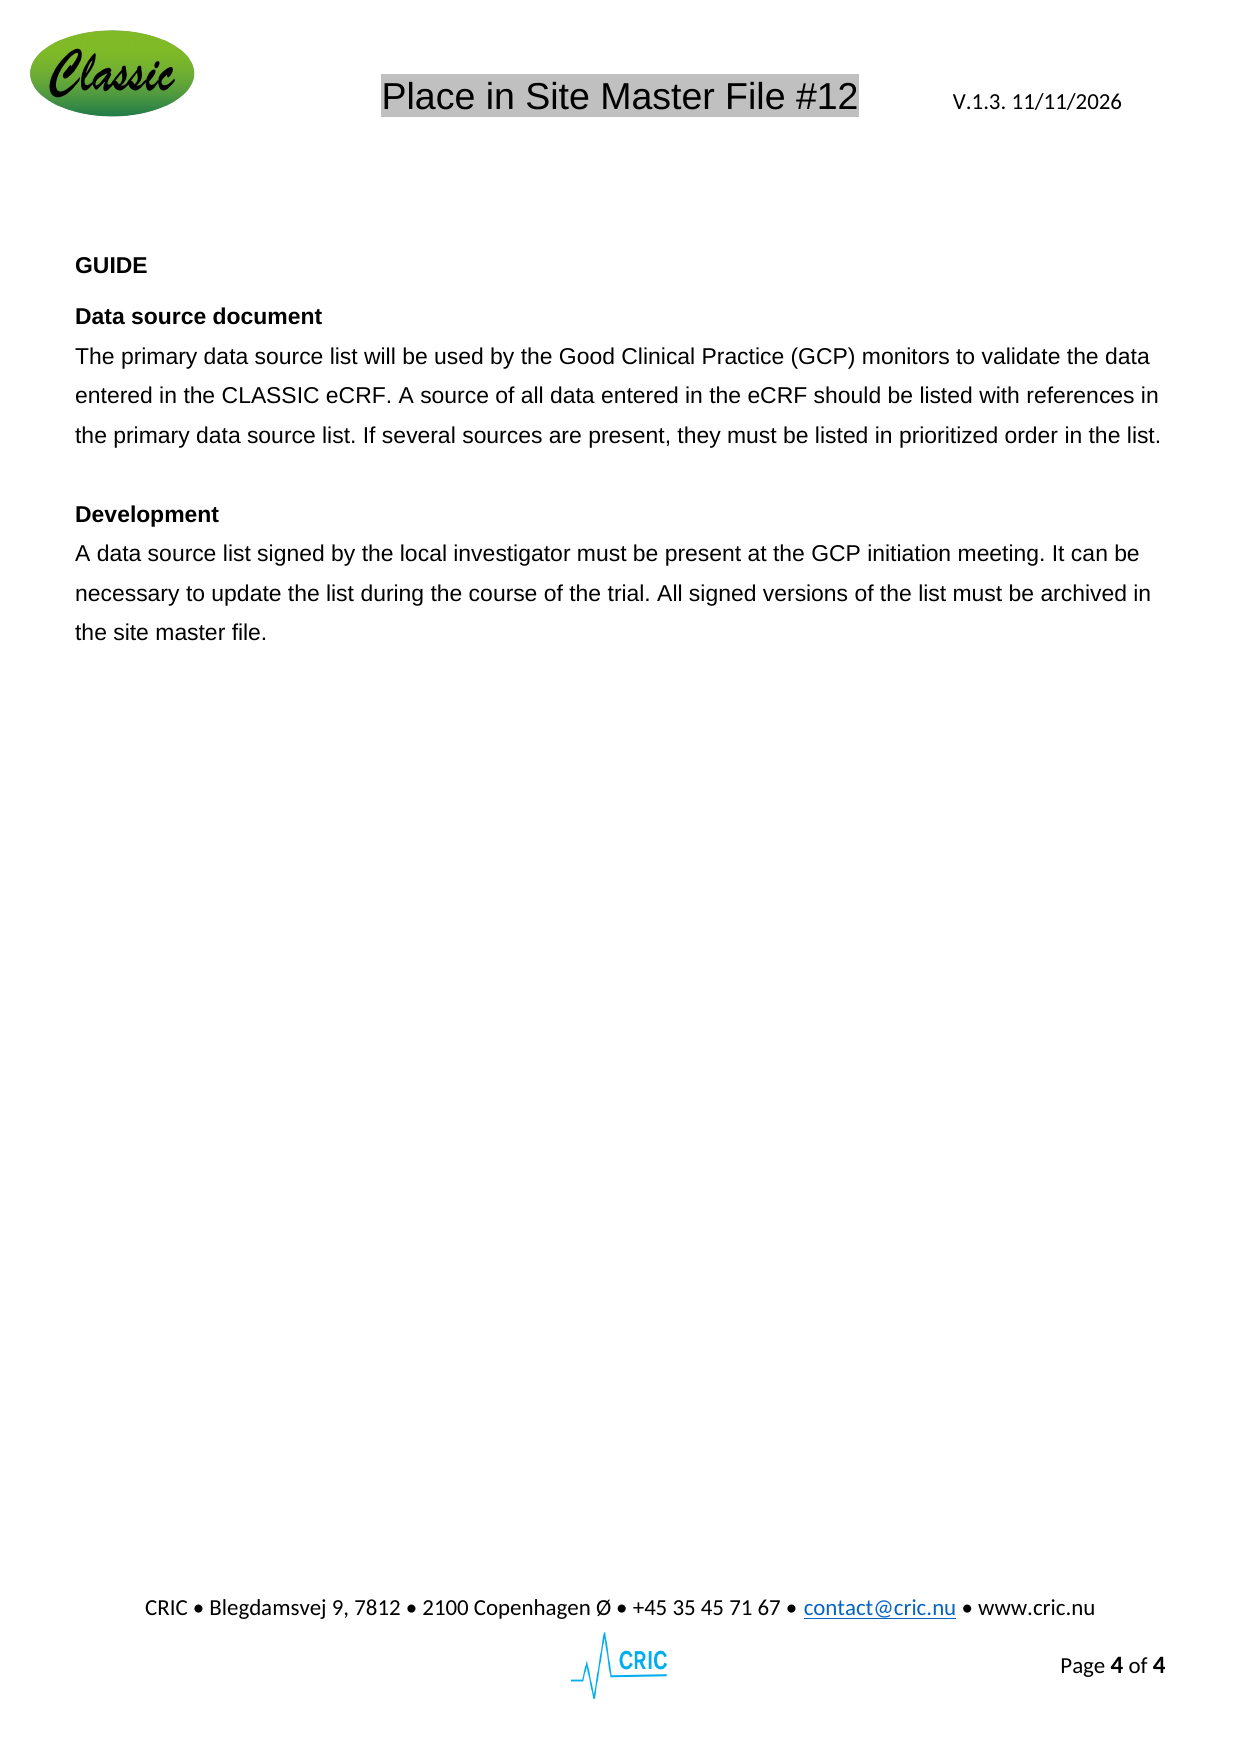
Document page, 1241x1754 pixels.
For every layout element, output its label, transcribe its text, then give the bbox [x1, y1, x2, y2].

text Development [75, 501, 1165, 527]
text A data source list signed by the local investigator must be present at the GCP initiation meeting. It can be necessary to update the list during the course of the trial. All signed versions of the list must be archived in the site master file. [75, 540, 1165, 645]
text GUIDE [75, 252, 1165, 278]
picture [27, 29, 196, 118]
picture [568, 1629, 671, 1700]
text Data source document [75, 303, 1165, 329]
text The primary data source list will be used by the Good Clinical Practice (GCP) monitors to validate the data entered in the CLASSIC eCRF. A source of all data entered in the eCRF should be listed with references in the primary data source list. If several sources are present, they must be listed in prioritized order in the list. [75, 343, 1165, 448]
